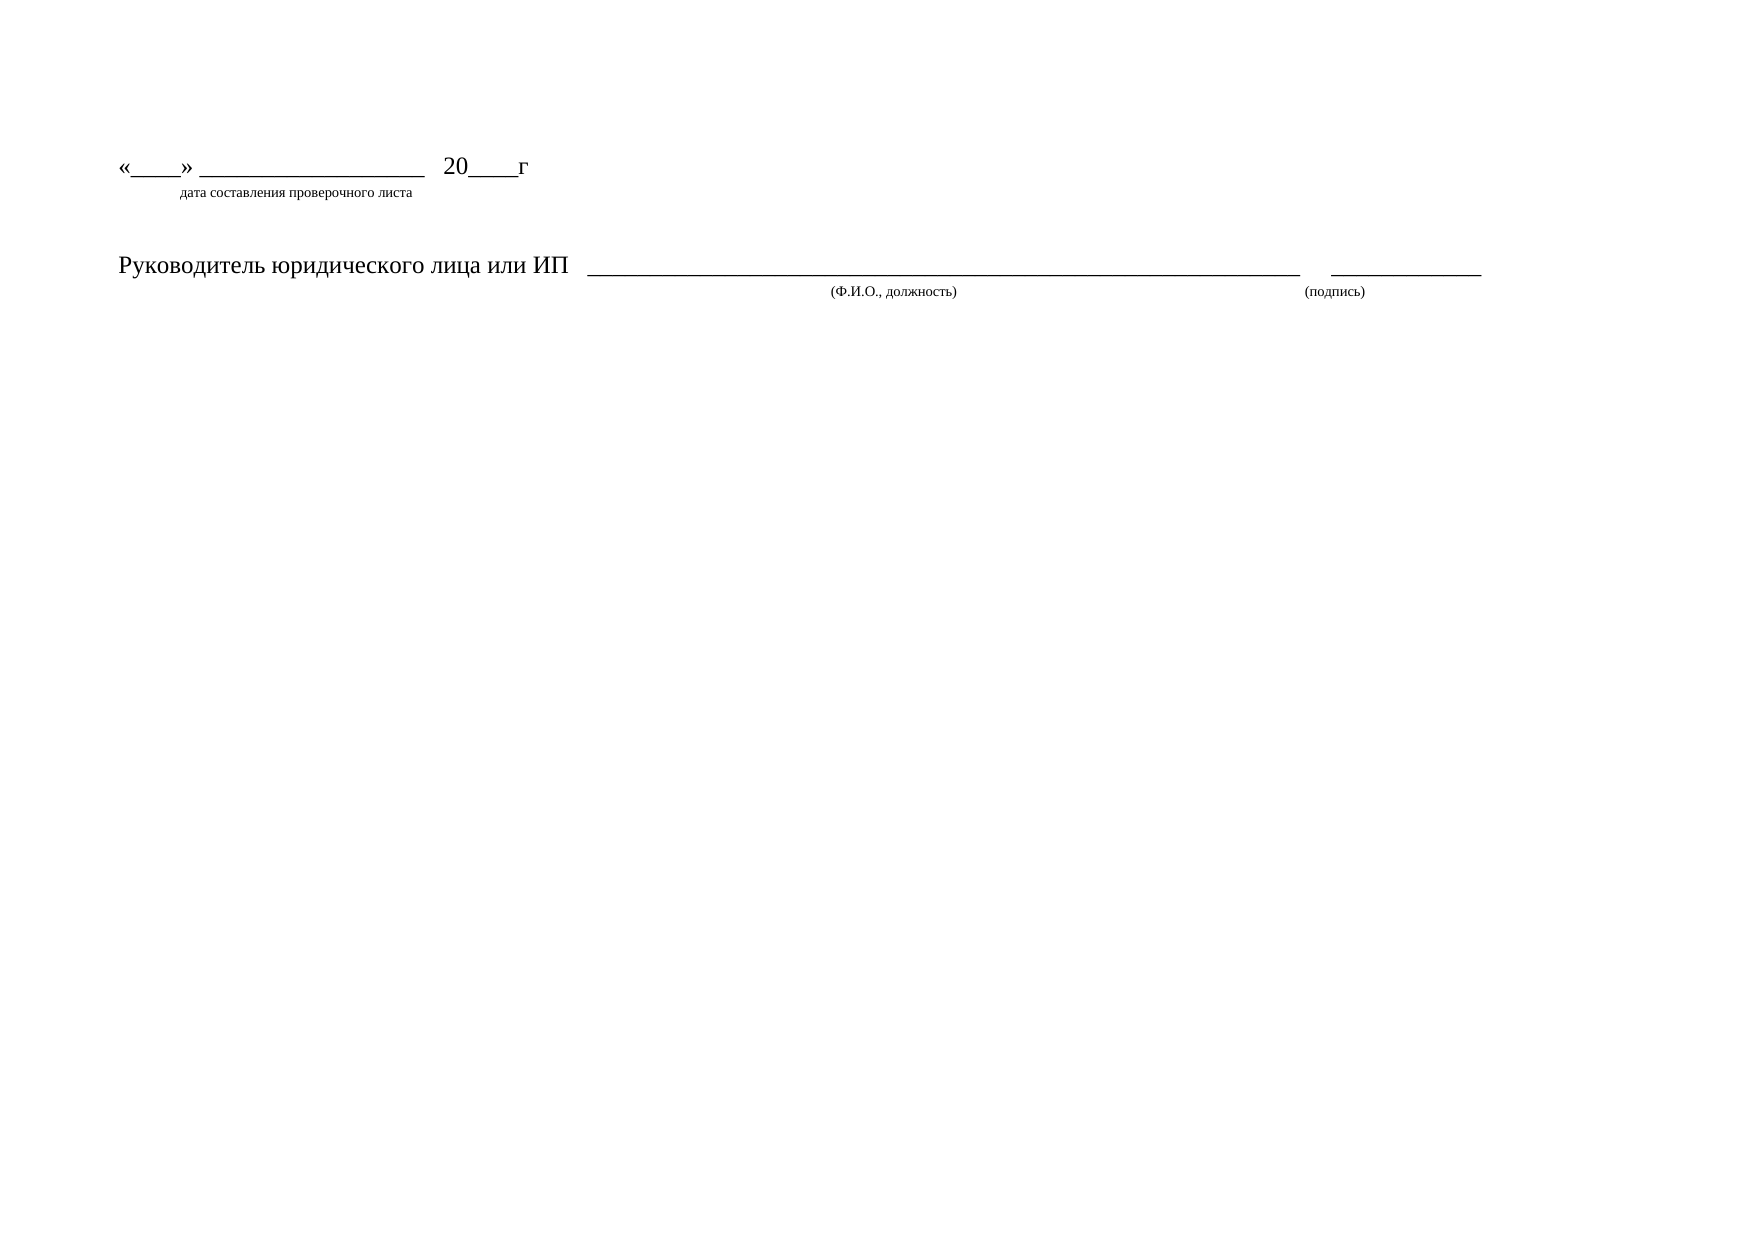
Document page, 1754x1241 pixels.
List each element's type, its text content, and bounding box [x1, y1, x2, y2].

text дата составления проверочного листа [118, 184, 1636, 213]
text «____» __________________ 20____г [118, 151, 1636, 180]
text (Ф.И.О., должность) (подпись) [118, 283, 1636, 312]
text Руководитель юридического лица или ИП _________________________________________________________ ____________ [118, 250, 1636, 279]
